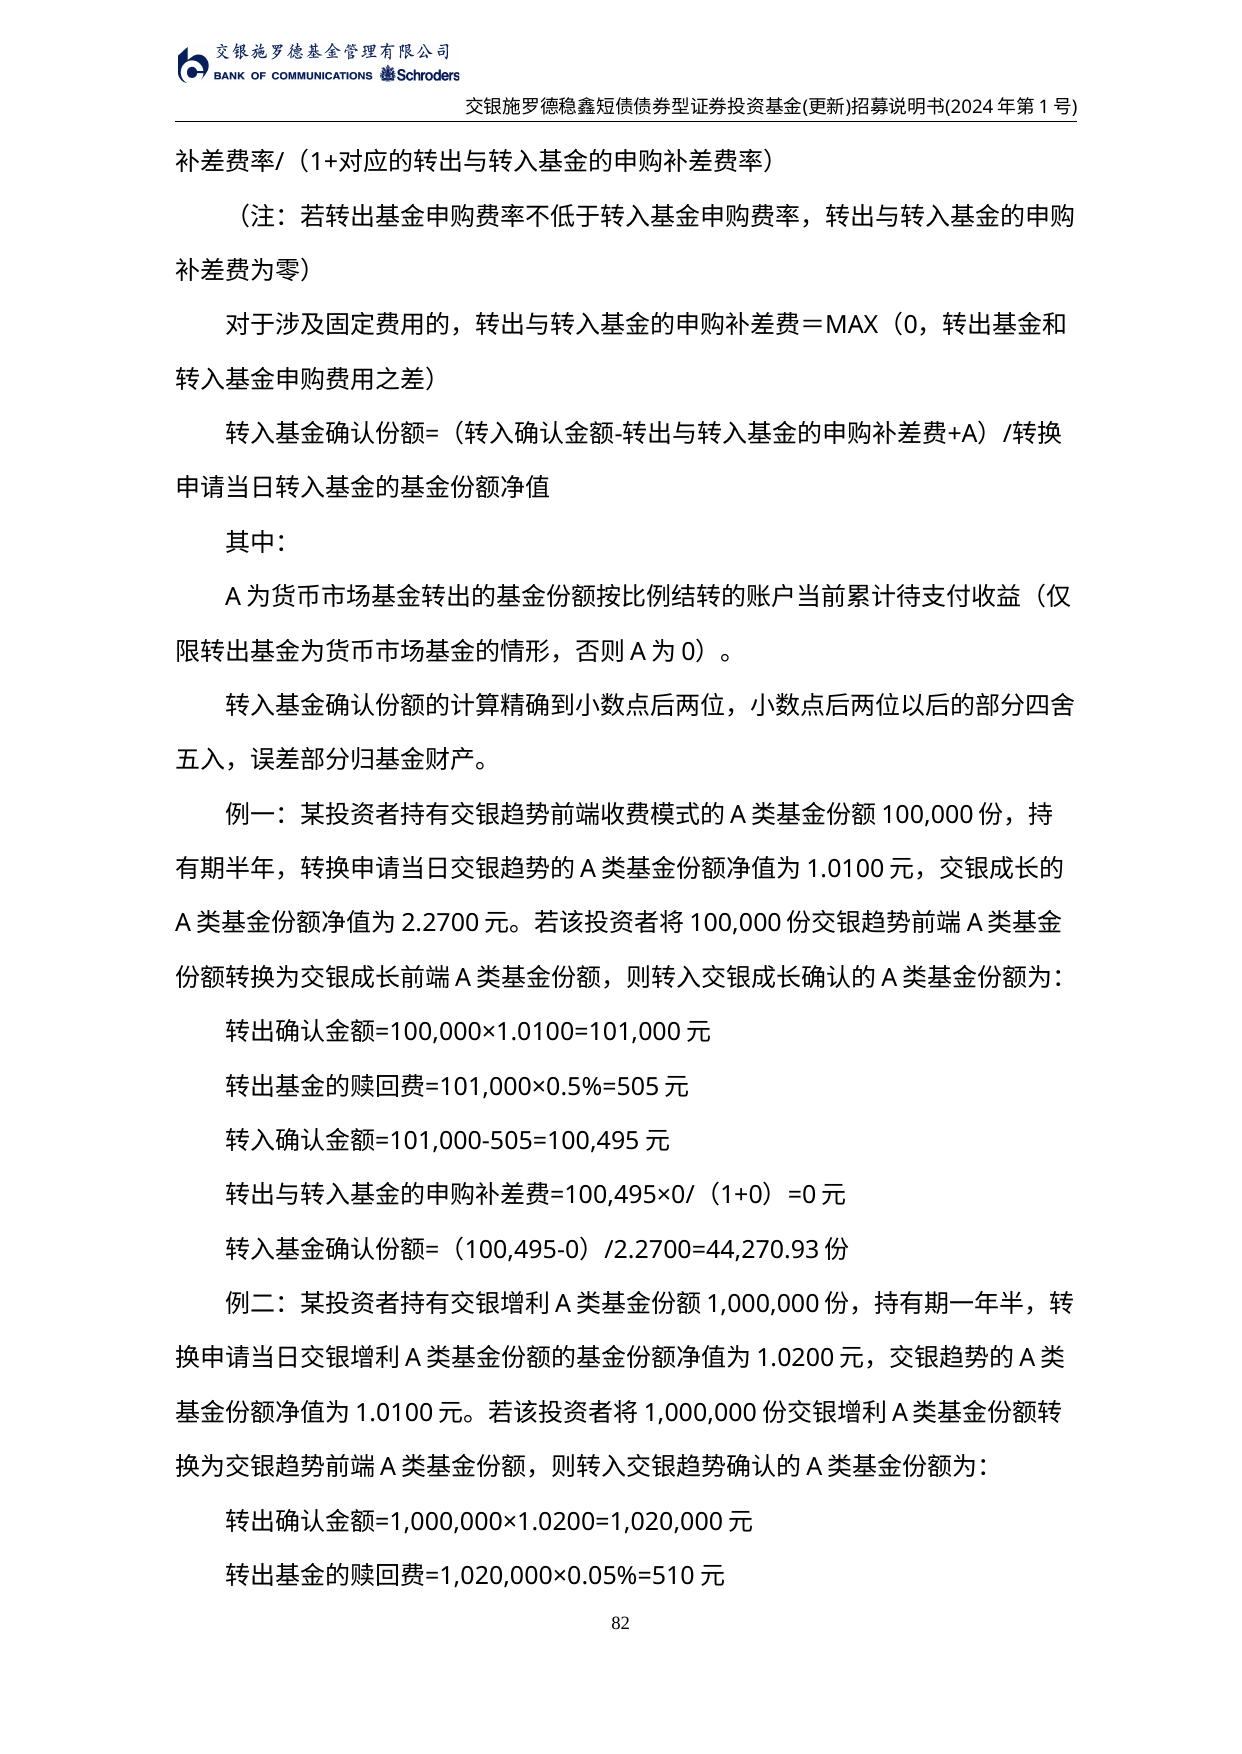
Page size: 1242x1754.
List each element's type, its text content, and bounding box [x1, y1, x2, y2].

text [175, 142, 1077, 178]
text 例二：某投资者持有交银增利A类基金份额1,000,000份，持有期一年半，转换申请当日交银增利A类基金份额的基金份额净值为1.0200元，交银趋势的A类基金份额净值为1.0100元。若该投资者将1,000,000份交银增利A类基金份额转换为交银趋势前端A类基金份额，则转入交银趋势确认的A类基金份额为： [175, 1283, 1077, 1483]
text 转出与转入基金的申购补差费=100,495×0/（1+0）=0元 [175, 1175, 1077, 1211]
text 例一：某投资者持有交银趋势前端收费模式的A类基金份额100,000份，持有期半年，转换申请当日交银趋势的A类基金份额净值为1.0100元，交银成长的A类基金份额净值为2.2700元。若该投资者将100,000份交银趋势前端A类基金份额转换为交银成长前端A类基金份额，则转入交银成长确认的A类基金份额为： [175, 794, 1077, 993]
text 对于涉及固定费用的，转出与转入基金的申购补差费＝MAX（0，转出基金和转入基金申购费用之差） [175, 305, 1077, 395]
picture [178, 43, 460, 83]
text 转入基金确认份额=（转入确认金额-转出与转入基金的申购补差费+A）/转换申请当日转入基金的基金份额净值 [175, 413, 1077, 504]
text 转出确认金额=1,000,000×1.0200=1,020,000元 [175, 1501, 1077, 1537]
text 转入基金确认份额的计算精确到小数点后两位，小数点后两位以后的部分四舍五入，误差部分归基金财产。 [175, 685, 1077, 776]
text 转入基金确认份额=（100,495-0）/2.2700=44,270.93份 [175, 1229, 1077, 1265]
text 转出确认金额=100,000×1.0100=101,000元 [175, 1012, 1077, 1048]
text （注：若转出基金申购费率不低于转入基金申购费率，转出与转入基金的申购补差费为零） [175, 196, 1077, 287]
text 转入确认金额=101,000-505=100,495元 [175, 1120, 1077, 1157]
text 转出基金的赎回费=1,020,000×0.05%=510元 [175, 1555, 1077, 1592]
text A为货币市场基金转出的基金份额按比例结转的账户当前累计待支付收益（仅限转出基金为货币市场基金的情形，否则A为0）。 [175, 577, 1077, 667]
text 其中： [175, 522, 1077, 558]
text 转出基金的赎回费=101,000×0.5%=505元 [175, 1066, 1077, 1102]
